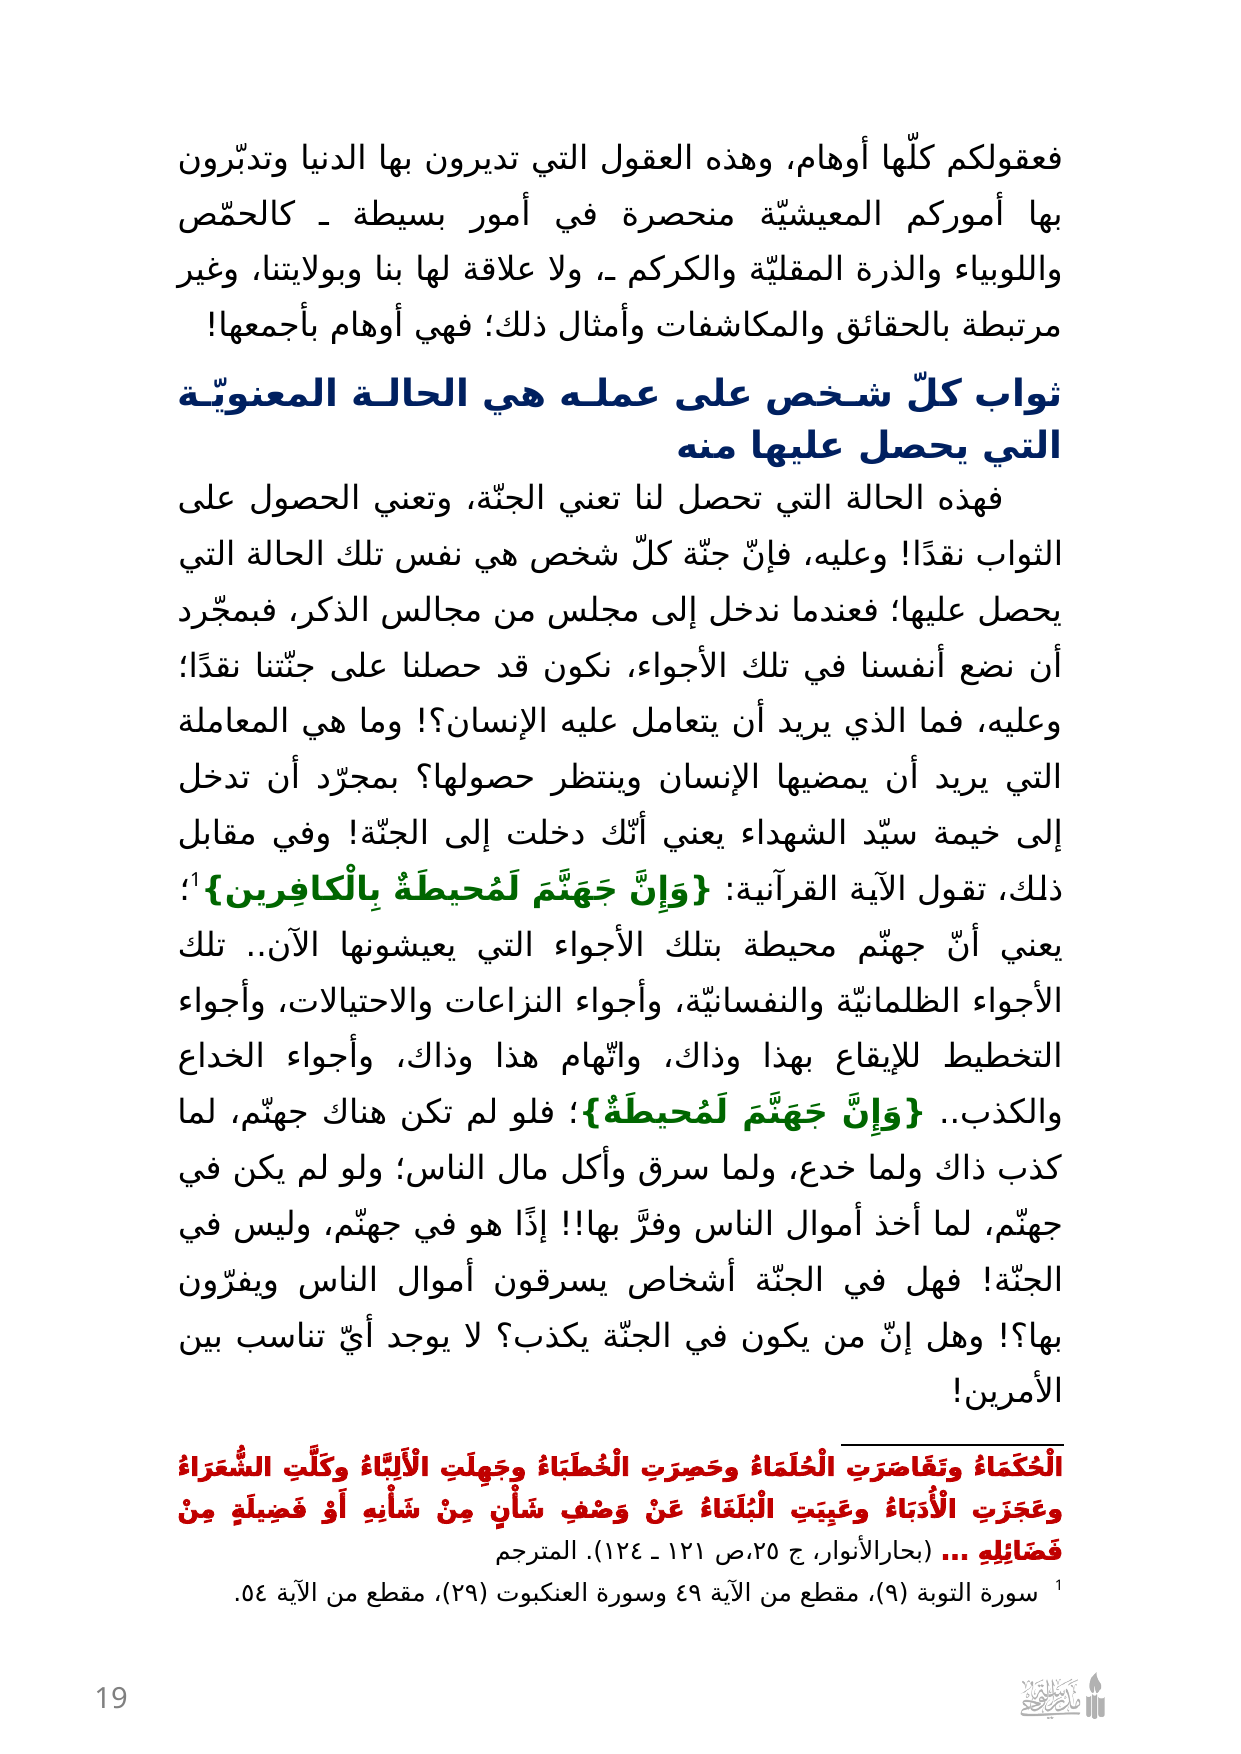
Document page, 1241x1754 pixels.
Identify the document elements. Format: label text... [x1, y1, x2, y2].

picture [1020, 1672, 1105, 1719]
title ثواب كلّ شخص على عمله هي الحالة المعنويّة التي يحصل عليها منه [177, 372, 1063, 468]
text فهذه الحالة التي تحصل لنا تعني الجنّة، وتعني الحصول على الثواب نقدًا! وعليه، فإنّ جنّة كلّ شخص هي نفس تلك الحالة التي يحصل عليها؛ فعندما ندخل إلى مجلس من مجالس الذكر، فبمجّرد أن نضع أنفسنا في تلك الأجواء، نكون قد حصلنا على جنّتنا نقدًا؛ وعليه، فما الذي يريد أن يتعامل عليه الإنسان؟! وما هي المعاملة التي يريد أن يمضيها الإنسان وينتظر حصولها؟ بمجرّد أن تدخل إلى خيمة سيّد الشهداء يعني أنّك دخلت إلى الجنّة! وفي مقابل ذلك، تقول الآية القرآنية: {وَإِنَّ جَهَنَّمَ لَمُحيطَةٌ بِالْكافِرين‏}؛ يعني أنّ جهنّم محيطة بتلك الأجواء التي يعيشونها الآن.. تلك الأجواء الظلمانيّة والنفسانيّة، وأجواء النزاعات والاحتيالات، وأجواء التخطيط للإيقاع بهذا وذاك، واتّهام هذا وذاك، وأجواء الخداع والكذب.. {وَإِنَّ جَهَنَّمَ لَمُحيطَةٌ‏}؛ فلو لم تكن هناك جهنّم، لما كذب ذاك ولما خدع، ولما سرق وأكل مال الناس؛ ولو لم يكن في جهنّم، لما أخذ أموال الناس وفرَّ بها!! إذًا هو في جهنّم، وليس في الجنّة! فهل في الجنّة أشخاص يسرقون أموال الناس ويفرّون بها؟! وهل إنّ من يكون في الجنّة يكذب؟ لا يوجد أيّ تناسب بين الأمرين! [177, 476, 1063, 1425]
text ولهذا، لا يمكن لهؤلاء أن يبيّنوا ما يعرفونه عن الإمام الرضا عليه السلام؛ فماذا عساهم أن يقولون؟ هل يُمكنهم أن يفصحوا عمّا شاهدوه وأحسّوا به عند ذهابهم للزيارة؟ وهل يمكنهم التحدّث بذلك؟ لا! بل إنّ هذه الأمور خارجة عن حدود الكلام؛ لأنّ الإمام الرضا عليه السلام خارج بدوره عن حدود الكلام والبيان؛ كما يقول بنفسه: إنّ أوهام عقولكم لا تستطيع الوصول إلى حقيقة أمرنا!فعقولكم كلّها أوهام، وهذه العقول التي تديرون بها الدنيا وتدبّرون بها أموركم المعيشيّة منحصرة في أمور بسيطة ـ كالحمّص واللوبياء والذرة المقليّة والكركم ـ، ولا علاقة لها بنا وبولايتنا، وغير مرتبطة بالحقائق والمكاشفات وأمثال ذلك؛ فهي أوهام بأجمعها! [177, 136, 1063, 359]
